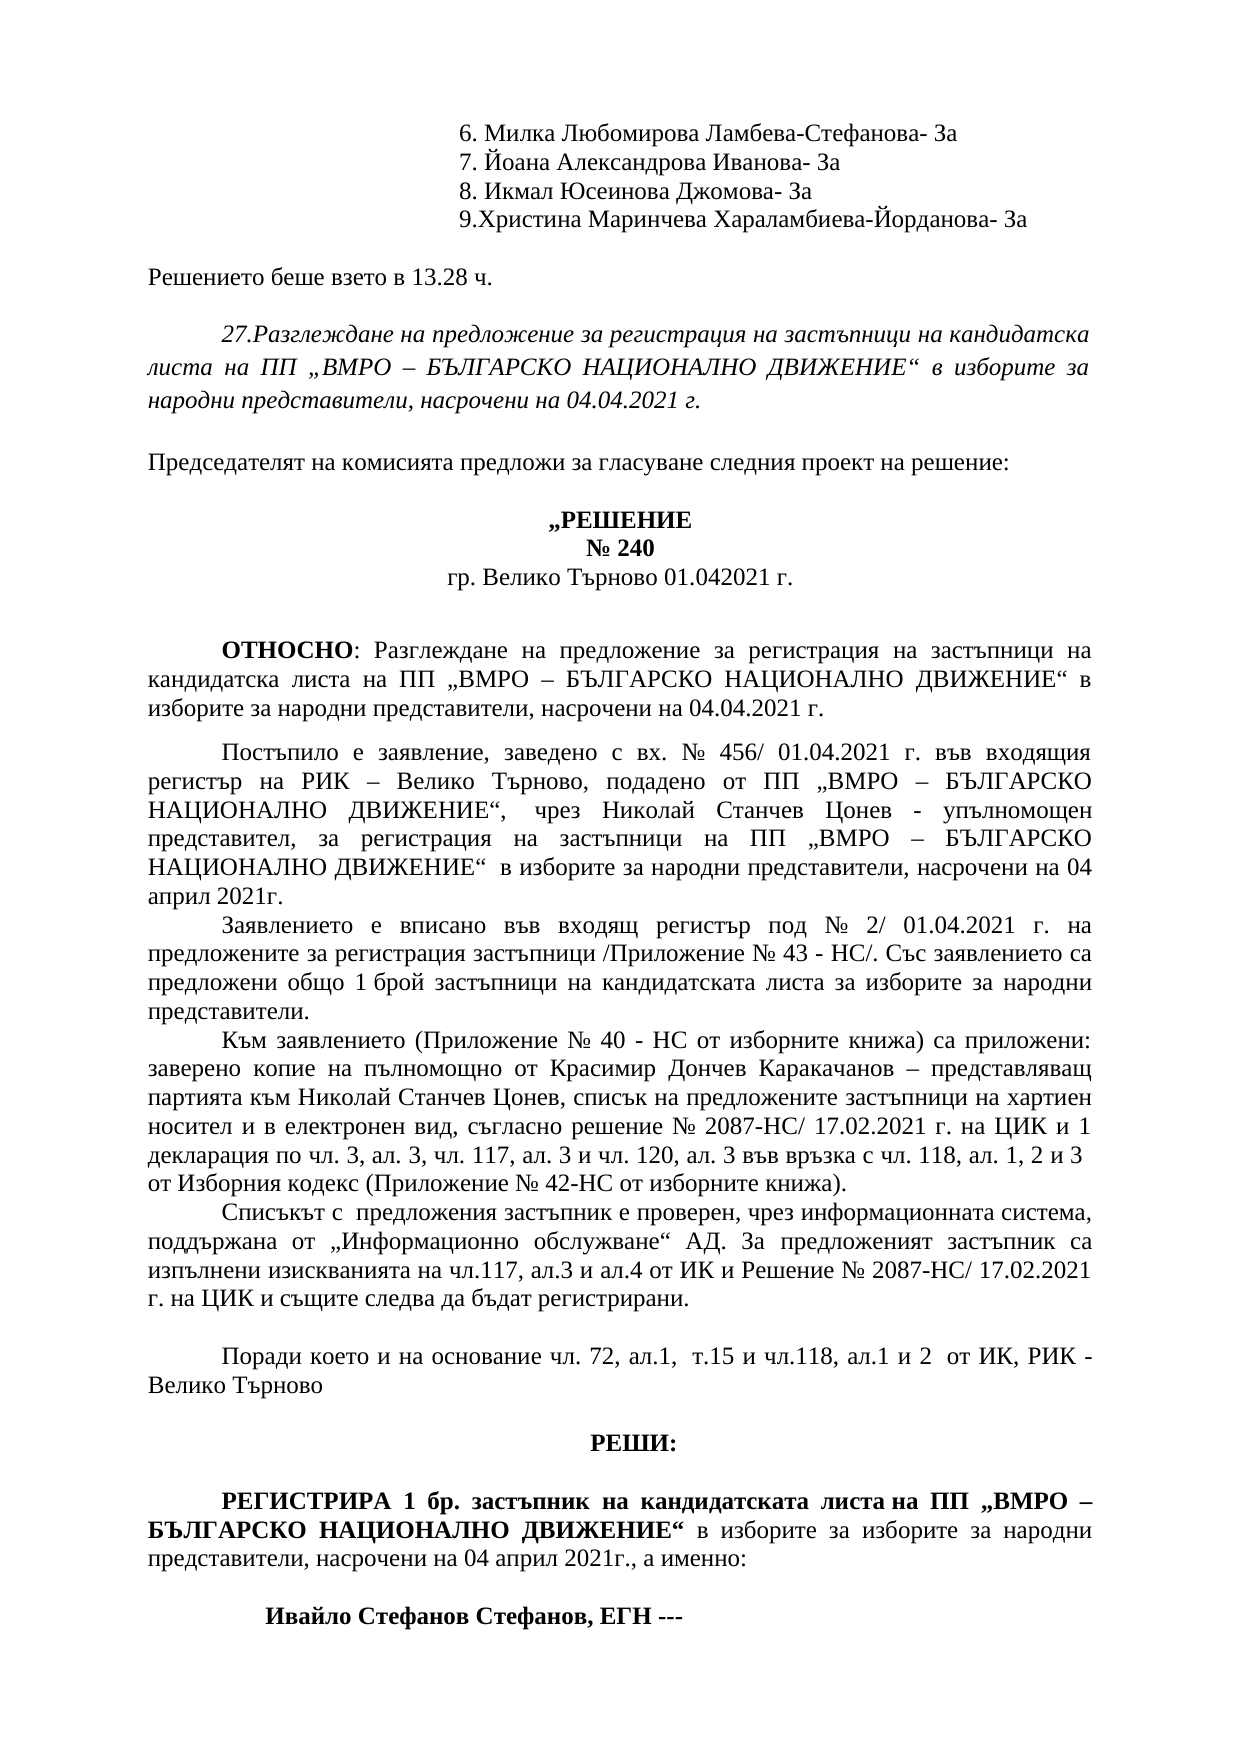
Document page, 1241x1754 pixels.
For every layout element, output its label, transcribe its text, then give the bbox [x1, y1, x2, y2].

text 27.Разглеждане на предложение за регистрация на застъпници на кандидатска листа на ПП „ВМРО – БЪЛГАРСКО НАЦИОНАЛНО ДВИЖЕНИЕ“ в изборите за народни представители, насрочени на 04.04.2021 г. [148, 319, 1093, 414]
text Решението беше взето в 13.28 ч. [148, 262, 1093, 291]
text Списъкът с предложения застъпник е проверен, чрез информационната система, поддържана от „Информационно обслужване“ АД. За предложеният застъпник са изпълнени изискванията на чл.117, ал.3 и ал.4 от ИК и Решение № 2087-НС/ 17.02.2021 г. на ЦИК и същите следва да бъдат регистрирани. [148, 1197, 1093, 1312]
text Поради което и на основание чл. 72, ал.1, т.15 и чл.118, ал.1 и 2 от ИК, РИК - Велико Търново [148, 1341, 1093, 1399]
text 6. Милка Любомирова Ламбева-Стефанова- За [148, 118, 1093, 147]
text Заявлението е вписано във входящ регистър под № 2/ 01.04.2021 г. на предложените за регистрация застъпници /Приложение № 43 - НС/. Със заявлението са предложени общо 1 брой застъпници на кандидатската листа за изборите за народни представители. [148, 910, 1093, 1025]
text Ивайло Стефанов Стефанов, ЕГН --- [265, 1601, 1093, 1630]
text № 240 [148, 533, 1093, 562]
text Към заявлението (Приложение № 40 - НС от изборните книжа) са приложени: заверено копие на пълномощно от Красимир Дончев Каракачанов – представляващ партията към Николай Станчев Цонев, списък на предложените застъпници на хартиен носител и в електронен вид, съгласно решение № 2087-НС/ 17.02.2021 г. на ЦИК и 1 декларация по чл. 3, ал. 3, чл. 117, ал. 3 и чл. 120, ал. 3 във връзка с чл. 118, ал. 1, 2 и 3 от Изборния кодекс (Приложение № 42-НС от изборните книжа). [148, 1025, 1093, 1197]
text ОТНОСНО: Разглеждане на предложение за регистрация на застъпници на кандидатска листа на ПП „ВМРО – БЪЛГАРСКО НАЦИОНАЛНО ДВИЖЕНИЕ“ в изборите за народни представители, насрочени на 04.04.2021 г. [148, 635, 1093, 722]
text гр. Велико Търново 01.042021 г. [148, 562, 1093, 591]
text 9.Христина Маринчева Хараламбиева-Йорданова- За [148, 204, 1093, 233]
text 8. Икмал Юсеинова Джомова- За [148, 176, 1093, 204]
text 7. Йоана Александрова Иванова- За [148, 147, 1093, 176]
text РЕГИСТРИРА 1 бр. застъпник на кандидатската листа на ПП „ВМРО – БЪЛГАРСКО НАЦИОНАЛНО ДВИЖЕНИЕ“ в изборите за изборите за народни представители, насрочени на 04 април 2021г., а именно: [148, 1486, 1093, 1572]
text Председателят на комисията предложи за гласуване следния проект на решение: [148, 447, 1093, 476]
text Постъпило е заявление, заведено с вх. № 456/ 01.04.2021 г. във входящия регистър на РИК – Велико Търново, подадено от ПП „ВМРО – БЪЛГАРСКО НАЦИОНАЛНО ДВИЖЕНИЕ“, чрез Николай Станчев Цонев - упълномощен представител, за регистрация на застъпници на ПП „ВМРО – БЪЛГАРСКО НАЦИОНАЛНО ДВИЖЕНИЕ“ в изборите за народни представители, насрочени на 04 април 2021г. [148, 737, 1093, 910]
text РЕШИ: [148, 1428, 1093, 1457]
text „РЕШЕНИЕ [148, 505, 1093, 533]
